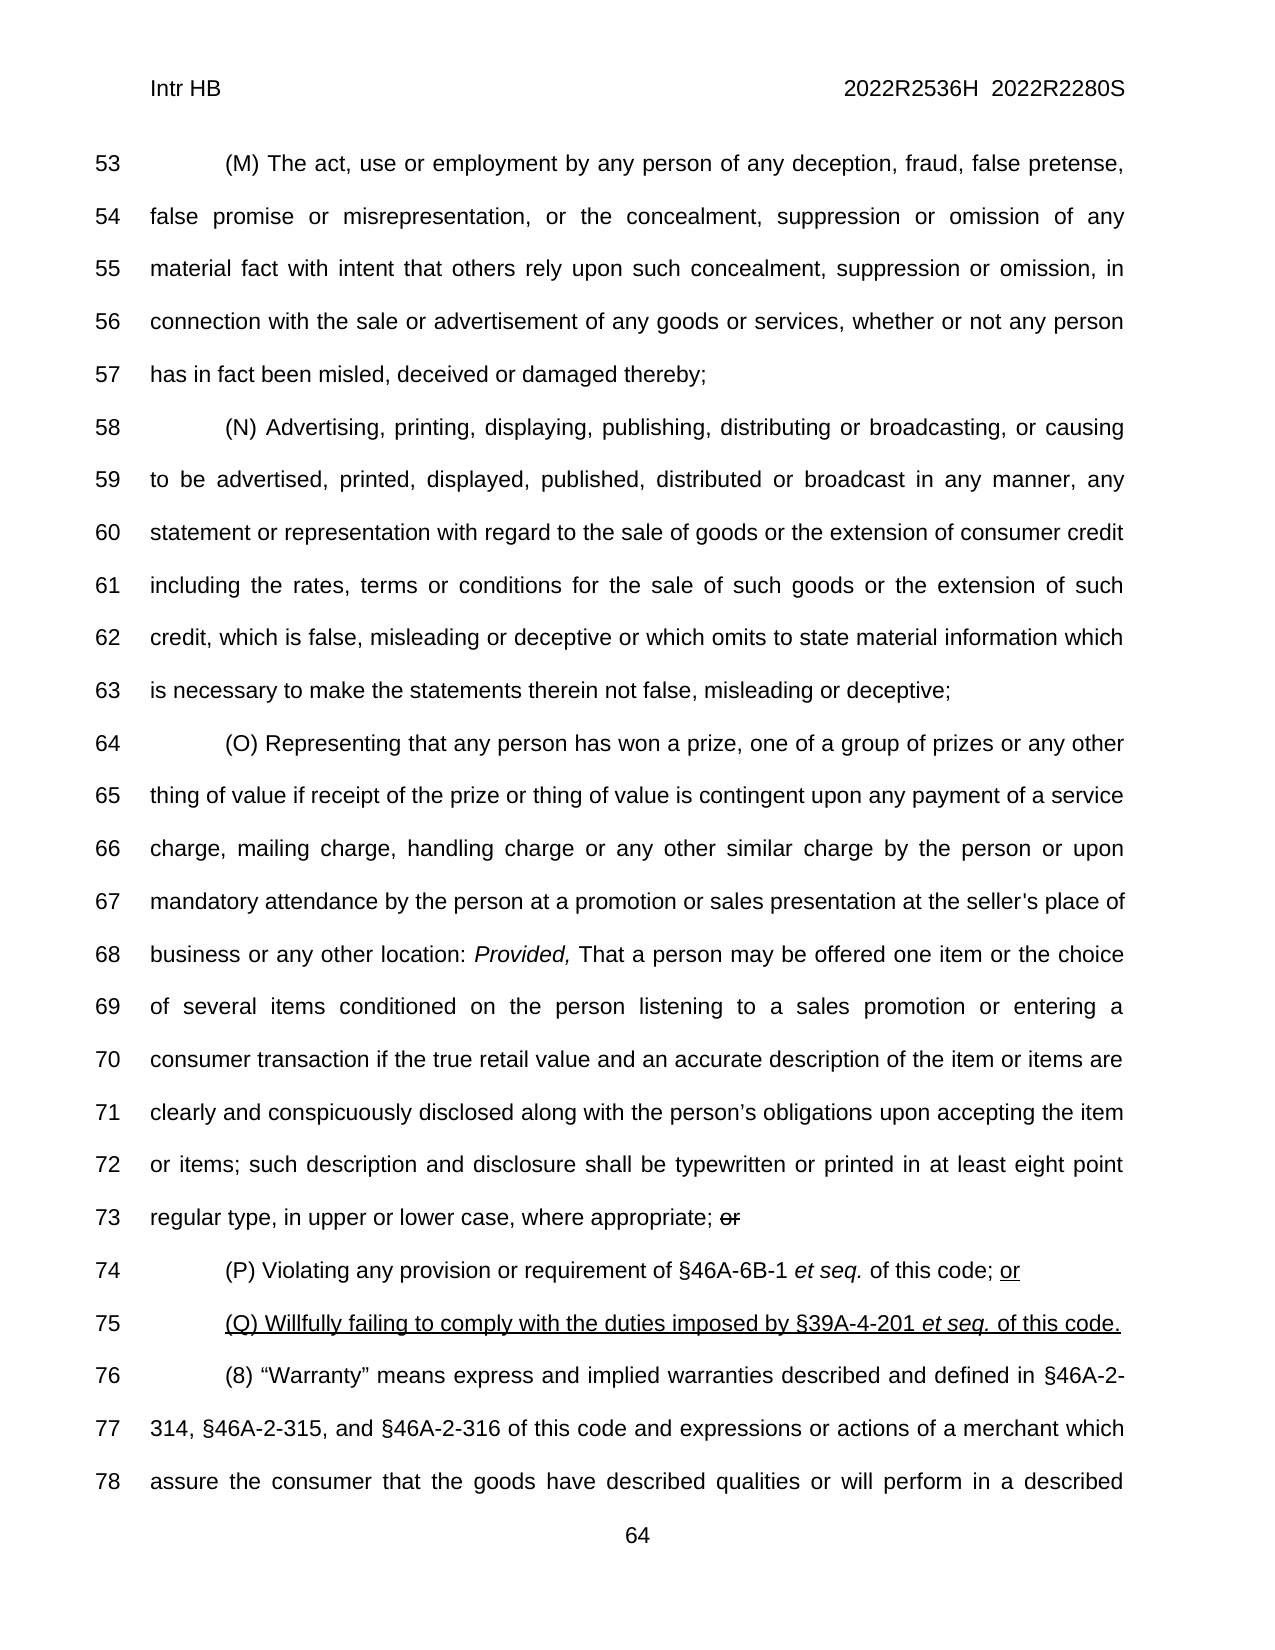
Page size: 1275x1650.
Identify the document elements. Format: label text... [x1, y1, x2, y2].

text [150, 1362, 1125, 1494]
text (Q) Willfully failing to comply with the duties imposed by §39A-4-201 et seq. of this code. [150, 1309, 1125, 1336]
text (N) Advertising, printing, displaying, publishing, distributing or broadcasting, or causing to be advertised, printed, displayed, published, distributed or broadcast in any manner, any statement or representation with regard to the sale of goods or the extension of consumer credit including the rates, terms or conditions for the sale of such goods or the extension of such credit, which is false, misleading or deceptive or which omits to state material information which is necessary to make the statements therein not false, misleading or deceptive; [150, 413, 1125, 703]
text (P) Violating any provision or requirement of §46A-6B-1 et seq. of this code; or [150, 1257, 1125, 1283]
text (O) Representing that any person has won a prize, one of a group of prizes or any other thing of value if receipt of the prize or thing of value is contingent upon any payment of a service charge, mailing charge, handling charge or any other similar charge by the person or upon mandatory attendance by the person at a promotion or sales presentation at the sellers place of business or any other location: Provided, That a person may be offered one item or the choice of several items conditioned on the person listening to a sales promotion or entering a consumer transaction if the true retail value and an accurate description of the item or items are clearly and conspicuously disclosed along with the person’s obligations upon accepting the item or items; such description and disclosure shall be typewritten or printed in at least eight point regular type, in upper or lower case, where appropriate; or [150, 730, 1125, 1231]
text (M) The act, use or employment by any person of any deception, fraud, false pretense, false promise or misrepresentation, or the concealment, suppression or omission of any material fact with intent that others rely upon such concealment, suppression or omission, in connection with the sale or advertisement of any goods or services, whether or not any person has in fact been misled, deceived or damaged thereby; [150, 150, 1125, 387]
